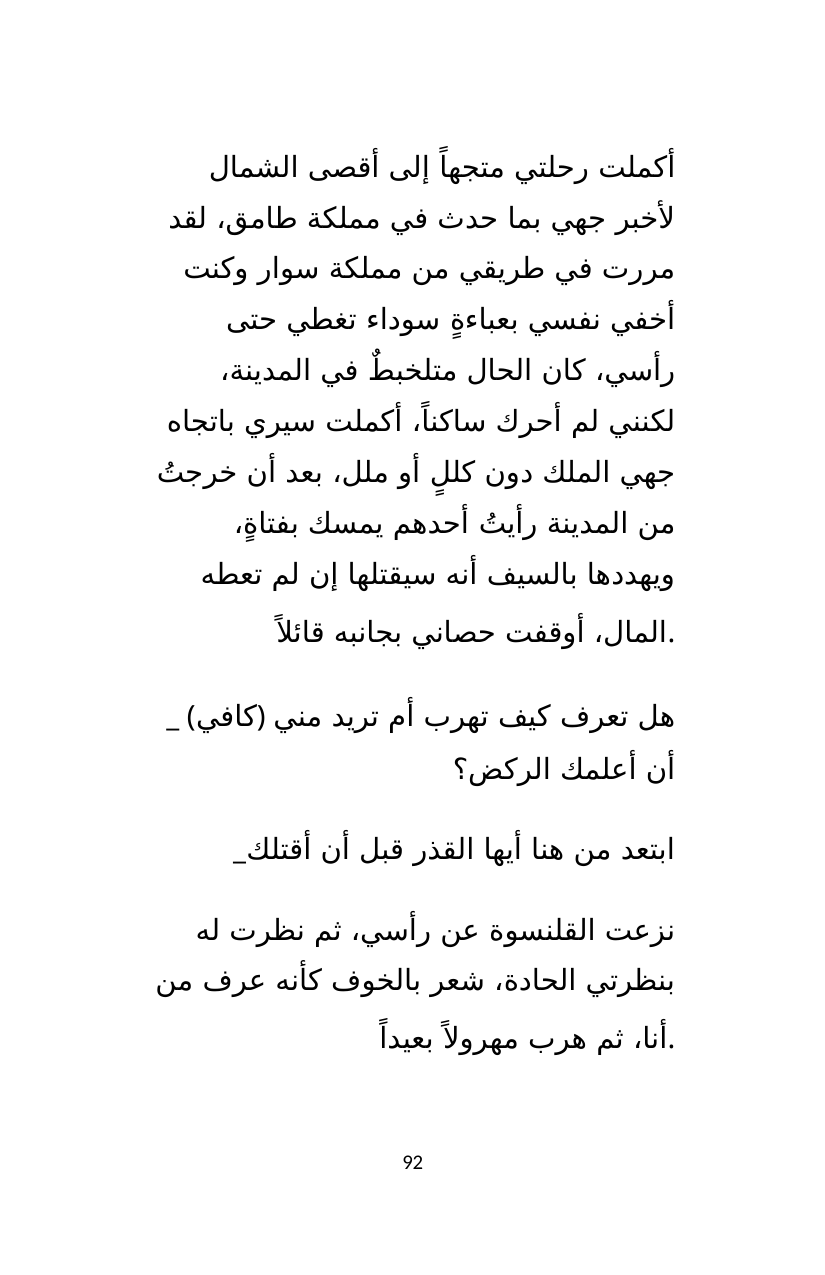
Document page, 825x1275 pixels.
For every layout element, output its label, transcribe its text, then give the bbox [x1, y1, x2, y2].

text أكملت رحلتي متجهاً إلى أقصى الشمال لأخبر جهي بما حدث في مملكة طامق، لقد مررت في طريقي من مملكة سوار وكنت أخفي نفسي بعباءةٍ سوداء تغطي حتى رأسي، كان الحال متلخبطٌ في المدينة، لكنني لم أحرك ساكناً، أكملت سيري باتجاه جهي الملك دون كللٍ أو ملل، بعد أن خرجتُ من المدينة رأيتُ أحدهم يمسك بفتاةٍ، ويهددها بالسيف أنه سيقتلها إن لم تعطه المال، أوقفت حصاني بجانبه قائلاً. [150, 150, 675, 651]
text نزعت القلنسوة عن رأسي، ثم نظرت له بنظرتي الحادة، شعر بالخوف كأنه عرف من أنا، ثم هرب مهرولاً بعيداً. [150, 913, 675, 1057]
text _ (كافي) هل تعرف كيف تهرب أم تريد مني أن أعلمك الركض؟ [150, 696, 675, 786]
text _ابتعد من هنا أيها القذر قبل أن أقتلك [150, 828, 675, 868]
